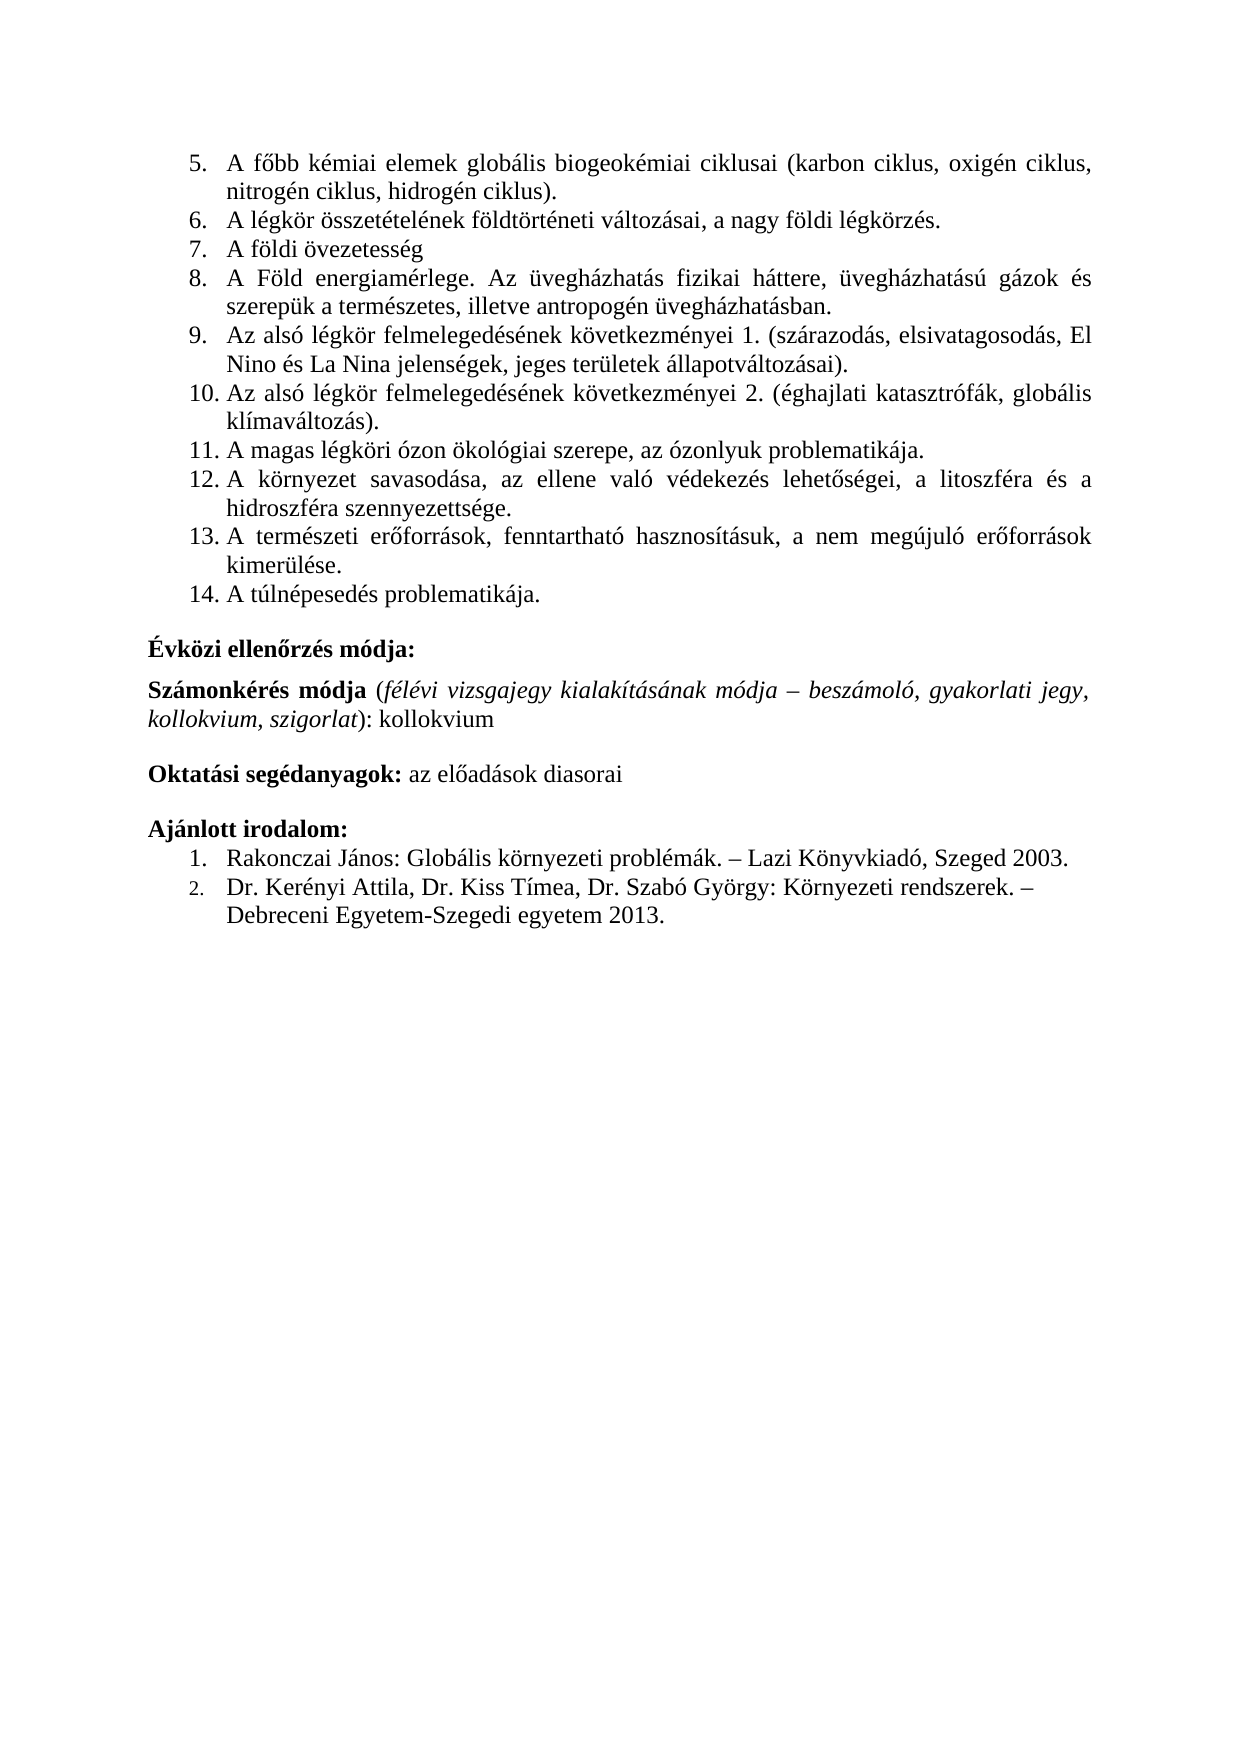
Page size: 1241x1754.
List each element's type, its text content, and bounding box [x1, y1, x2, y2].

list A természeti erőforrások, fenntartható hasznosításuk, a nem megújuló erőforrások kimerülése. [189, 521, 1093, 579]
list A környezet savasodása, az ellene való védekezés lehetőségei, a litoszféra és a hidroszféra szennyezettsége. [189, 464, 1093, 521]
list A magas légköri ózon ökológiai szerepe, az ózonlyuk problematikája. [189, 435, 1093, 464]
list A túlnépesedés problematikája. [189, 579, 1093, 608]
list Rakonczai János: Globális környezeti problémák. – Lazi Könyvkiadó, Szeged 2003. [189, 843, 1093, 872]
list Dr. Kerényi Attila, Dr. Kiss Tímea, Dr. Szabó György: Környezeti rendszerek. – Debreceni Egyetem-Szegedi egyetem 2013. [189, 872, 1093, 929]
list A légkör összetételének földtörténeti változásai, a nagy földi légkörzés. [189, 205, 1093, 234]
text Évközi ellenőrzés módja: [148, 634, 1093, 663]
list A főbb kémiai elemek globális biogeokémiai ciklusai (karbon ciklus, oxigén ciklus, nitrogén ciklus, hidrogén ciklus). [189, 148, 1093, 205]
list Az alsó légkör felmelegedésének következményei 2. (éghajlati katasztrófák, globális klímaváltozás). [189, 378, 1093, 435]
text Ajánlott irodalom: [148, 814, 1093, 843]
list A Föld energiamérlege. Az üvegházhatás fizikai háttere, üvegházhatású gázok és szerepük a természetes, illetve antropogén üvegházhatásban. [189, 263, 1093, 320]
text Számonkérés módja (félévi vizsgajegy kialakításának módja – beszámoló, gyakorlati jegy, kollokvium, szigorlat): kollokvium [148, 675, 1093, 733]
text Oktatási segédanyagok: az előadások diasorai [148, 759, 1093, 788]
list A földi övezetesség [189, 234, 1093, 263]
list Az alsó légkör felmelegedésének következményei 1. (szárazodás, elsivatagosodás, El Nino és La Nina jelenségek, jeges területek állapotváltozásai). [189, 320, 1093, 378]
